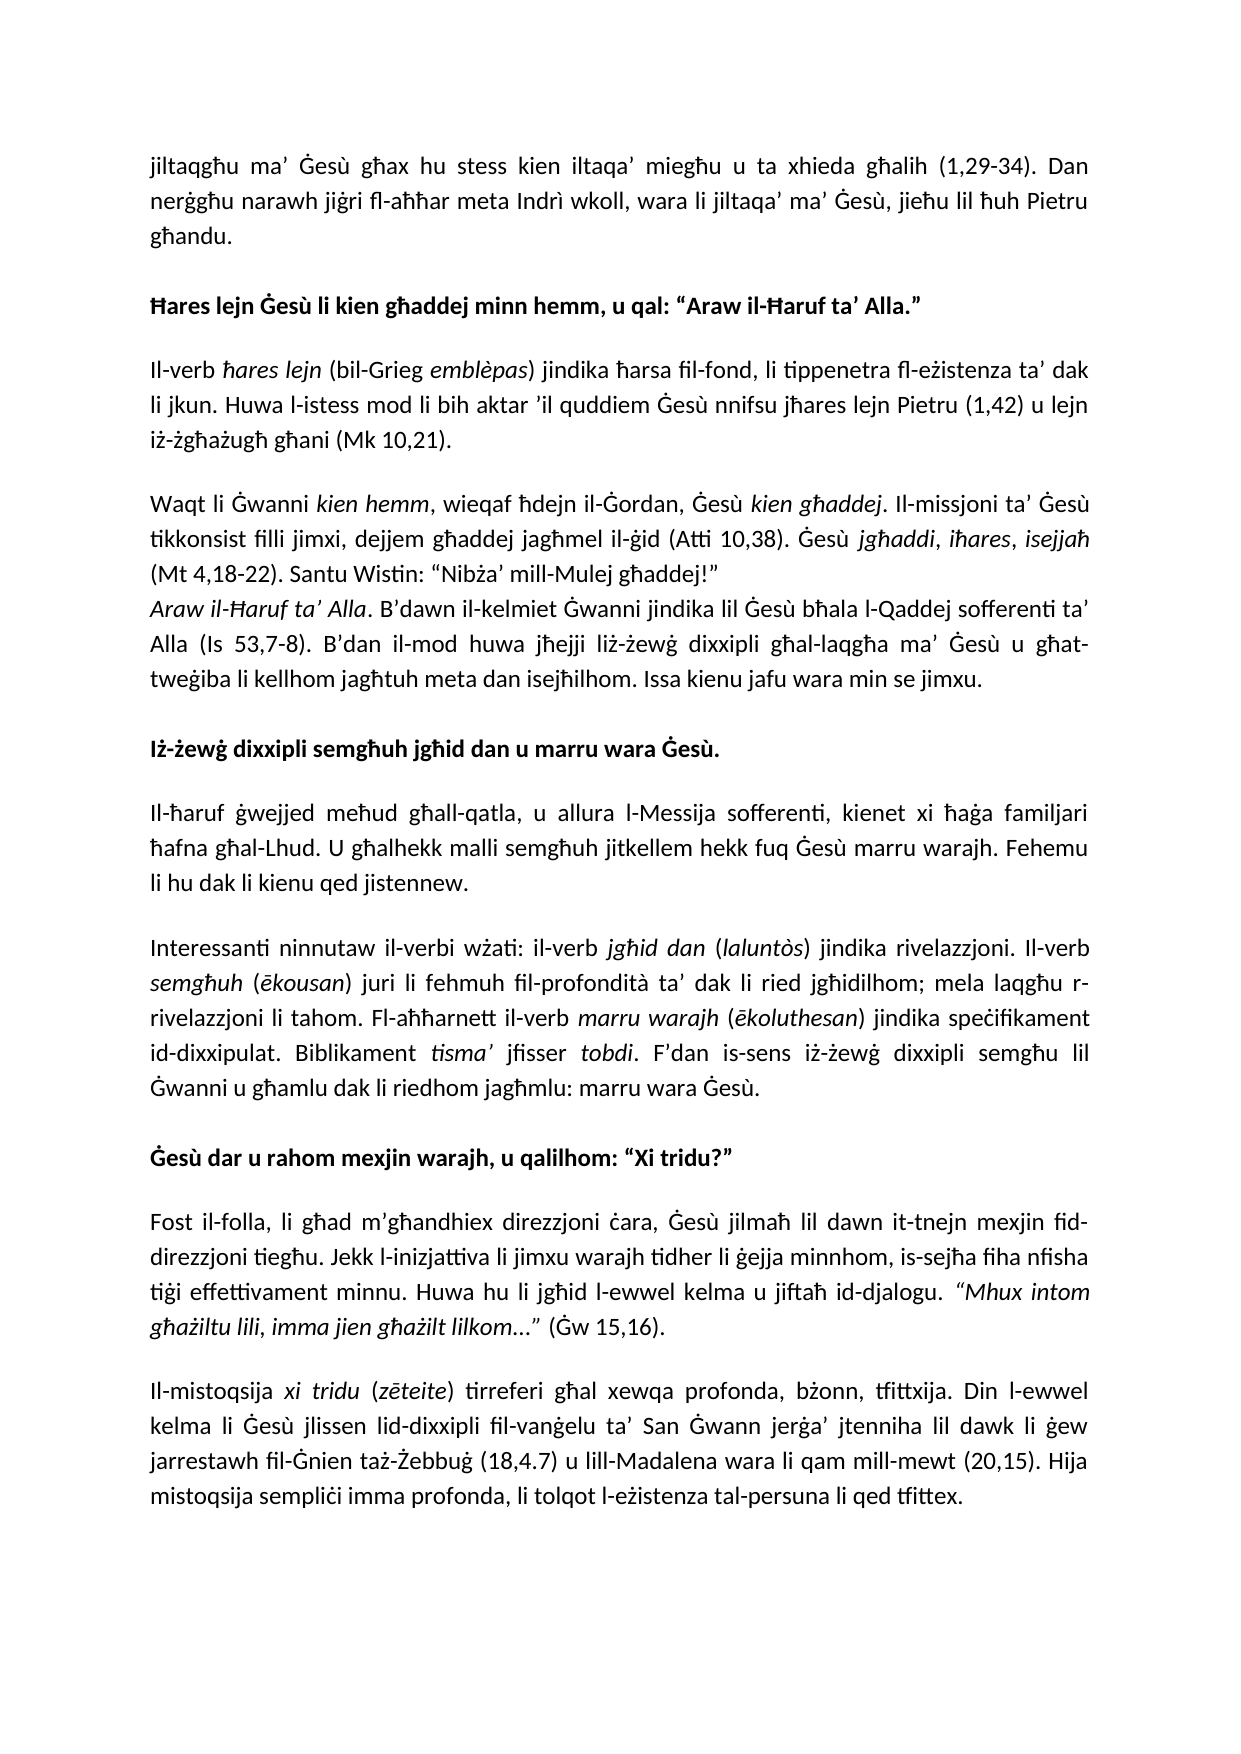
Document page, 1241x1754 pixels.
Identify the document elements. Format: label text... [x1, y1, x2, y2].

text Il-ħaruf ġwejjed meħud għall-qatla, u allura l-Messija sofferenti, kienet xi ħaġa familjari ħafna għal-Lhud. U għalhekk malli semgħuh jitkellem hekk fuq Ġesù marru warajh. Fehemu li hu dak li kienu qed jistennew. [150, 797, 1090, 898]
text Fost il-folla, li għad m’għandhiex direzzjoni ċara, Ġesù jilmaħ lil dawn it-tnejn mexjin fid-direzzjoni tiegħu. Jekk l-inizjattiva li jimxu warajh tidher li ġejja minnhom, is-sejħa fiha nfisha tiġi effettivament minnu. Huwa hu li jgħid l-ewwel kelma u jiftaħ id-djalogu. “Mhux intom għażiltu lili, imma jien għażilt lilkom...” (Ġw 15,16). [150, 1206, 1090, 1341]
text Ħares lejn Ġesù li kien għaddej minn hemm, u qal: “Araw il-Ħaruf ta’ Alla.” [150, 290, 1090, 321]
text Waqt li Ġwanni kien hemm, wieqaf ħdejn il-Ġordan, Ġesù kien għaddej. Il-missjoni ta’ Ġesù tikkonsist filli jimxi, dejjem għaddej jagħmel il-ġid (Atti 10,38). Ġesù jgħaddi, iħares, isejjaħ (Mt 4,18-22). Santu Wistin: “Nibża’ mill-Mulej għaddej!” [150, 488, 1090, 589]
text Interessanti ninnutaw il-verbi wżati: il-verb jgħid dan (laluntòs) jindika rivelazzjoni. Il-verb semgħuh (ēkousan) juri li fehmuh fil-profondità ta’ dak li ried jgħidilhom; mela laqgħu r-rivelazzjoni li tahom. Fl-aħħarnett il-verb marru warajh (ēkoluthesan) jindika speċifikament id-dixxipulat. Biblikament tisma’ jfisser tobdi. F’dan is-sens iż-żewġ dixxipli semgħu lil Ġwanni u għamlu dak li riedhom jagħmlu: marru wara Ġesù. [150, 932, 1090, 1102]
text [150, 150, 1090, 251]
text Iż-żewġ dixxipli semgħuh jgħid dan u marru wara Ġesù. [150, 733, 1090, 764]
text Ġesù dar u rahom mexjin warajh, u qalilhom: “Xi tridu?” [150, 1142, 1090, 1172]
text Il-verb ħares lejn (bil-Grieg emblèpas) jindika ħarsa fil-fond, li tippenetra fl-eżistenza ta’ dak li jkun. Huwa l-istess mod li bih aktar ’il quddiem Ġesù nnifsu jħares lejn Pietru (1,42) u lejn iż-żgħażugħ għani (Mk 10,21). [150, 354, 1090, 455]
text Il-mistoqsija xi tridu (zēteite) tirreferi għal xewqa profonda, bżonn, tfittxija. Din l-ewwel kelma li Ġesù jlissen lid-dixxipli fil-vanġelu ta’ San Ġwann jerġa’ jtenniha lil dawk li ġew jarrestawh fil-Ġnien taż-Żebbuġ (18,4.7) u lill-Madalena wara li qam mill-mewt (20,15). Hija mistoqsija sempliċi imma profonda, li tolqot l-eżistenza tal-persuna li qed tfittex. [150, 1375, 1090, 1511]
text Araw il-Ħaruf ta’ Alla. B’dawn il-kelmiet Ġwanni jindika lil Ġesù bħala l-Qaddej sofferenti ta’ Alla (Is 53,7-8). B’dan il-mod huwa jħejji liż-żewġ dixxipli għal-laqgħa ma’ Ġesù u għat-tweġiba li kellhom jagħtuh meta dan isejħilhom. Issa kienu jafu wara min se jimxu. [150, 593, 1090, 694]
